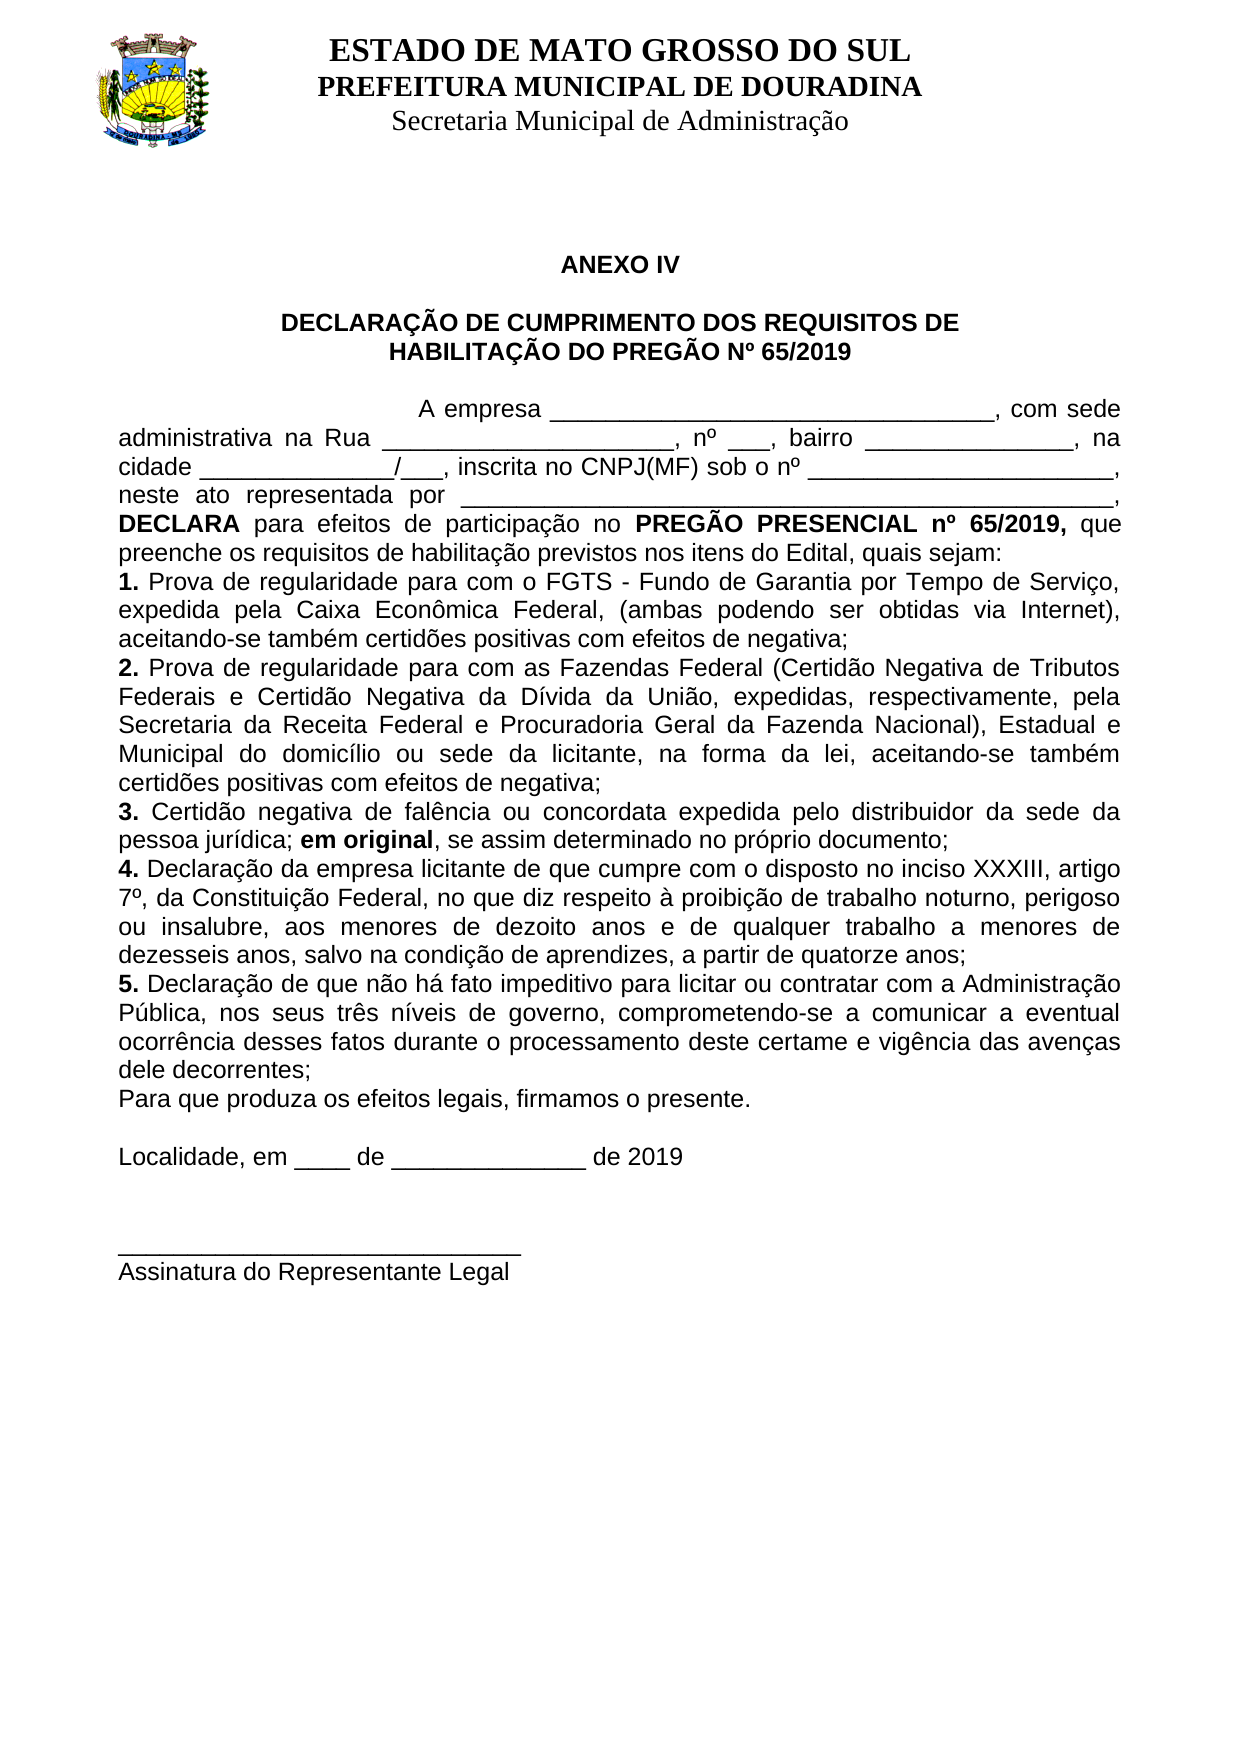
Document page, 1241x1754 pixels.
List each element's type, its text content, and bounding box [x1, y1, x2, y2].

text 3. Certidão negativa de falência ou concordata expedida pelo distribuidor da sede da pessoa jurídica; em original, se assim determinado no próprio documento; [118, 797, 1122, 854]
text DECLARAÇÃO DE CUMPRIMENTO DOS REQUISITOS DE [118, 308, 1122, 337]
text 4. Declaração da empresa licitante de que cumpre com o disposto no inciso XXXIII, artigo 7º, da Constituição Federal, no que diz respeito à proibição de trabalho noturno, perigoso ou insalubre, aos menores de dezoito anos e de qualquer trabalho a menores de dezesseis anos, salvo na condição de aprendizes, a partir de quatorze anos; [118, 854, 1122, 969]
text Localidade, em ____ de ______________ de 2019 [118, 1142, 1122, 1170]
text _____________________________ [118, 1228, 1122, 1257]
text A empresa ________________________________, com sede administrativa na Rua _____________________, nº ___, bairro _______________, na cidade ______________/___, inscrita no CNPJ(MF) sob o nº ______________________, neste ato representada por _______________________________________________, DECLARA para efeitos de participação no PREGÃO PRESENCIAL nº 65/2019, que preenche os requisitos de habilitação previstos nos itens do Edital, quais sejam: [118, 394, 1122, 567]
subtitle ANEXO IV [118, 250, 1122, 279]
text Assinatura do Representante Legal [118, 1257, 1122, 1285]
text HABILITAÇÃO DO PREGÃO Nº 65/2019 [118, 337, 1122, 365]
text 1. Prova de regularidade para com o FGTS - Fundo de Garantia por Tempo de Serviço, expedida pela Caixa Econômica Federal, (ambas podendo ser obtidas via Internet), aceitando-se também certidões positivas com efeitos de negativa; [118, 567, 1122, 653]
text 2. Prova de regularidade para com as Fazendas Federal (Certidão Negativa de Tributos Federais e Certidão Negativa da Dívida da União, expedidas, respectivamente, pela Secretaria da Receita Federal e Procuradoria Geral da Fazenda Nacional), Estadual e Municipal do domicílio ou sede da licitante, na forma da lei, aceitando-se também certidões positivas com efeitos de negativa; [118, 653, 1122, 797]
text Para que produza os efeitos legais, firmamos o presente. [118, 1084, 1122, 1113]
picture [86, 20, 218, 158]
text 5. Declaração de que não há fato impeditivo para licitar ou contratar com a Administração Pública, nos seus três níveis de governo, comprometendo-se a comunicar a eventual ocorrência desses fatos durante o processamento deste certame e vigência das avenças dele decorrentes; [118, 969, 1122, 1084]
